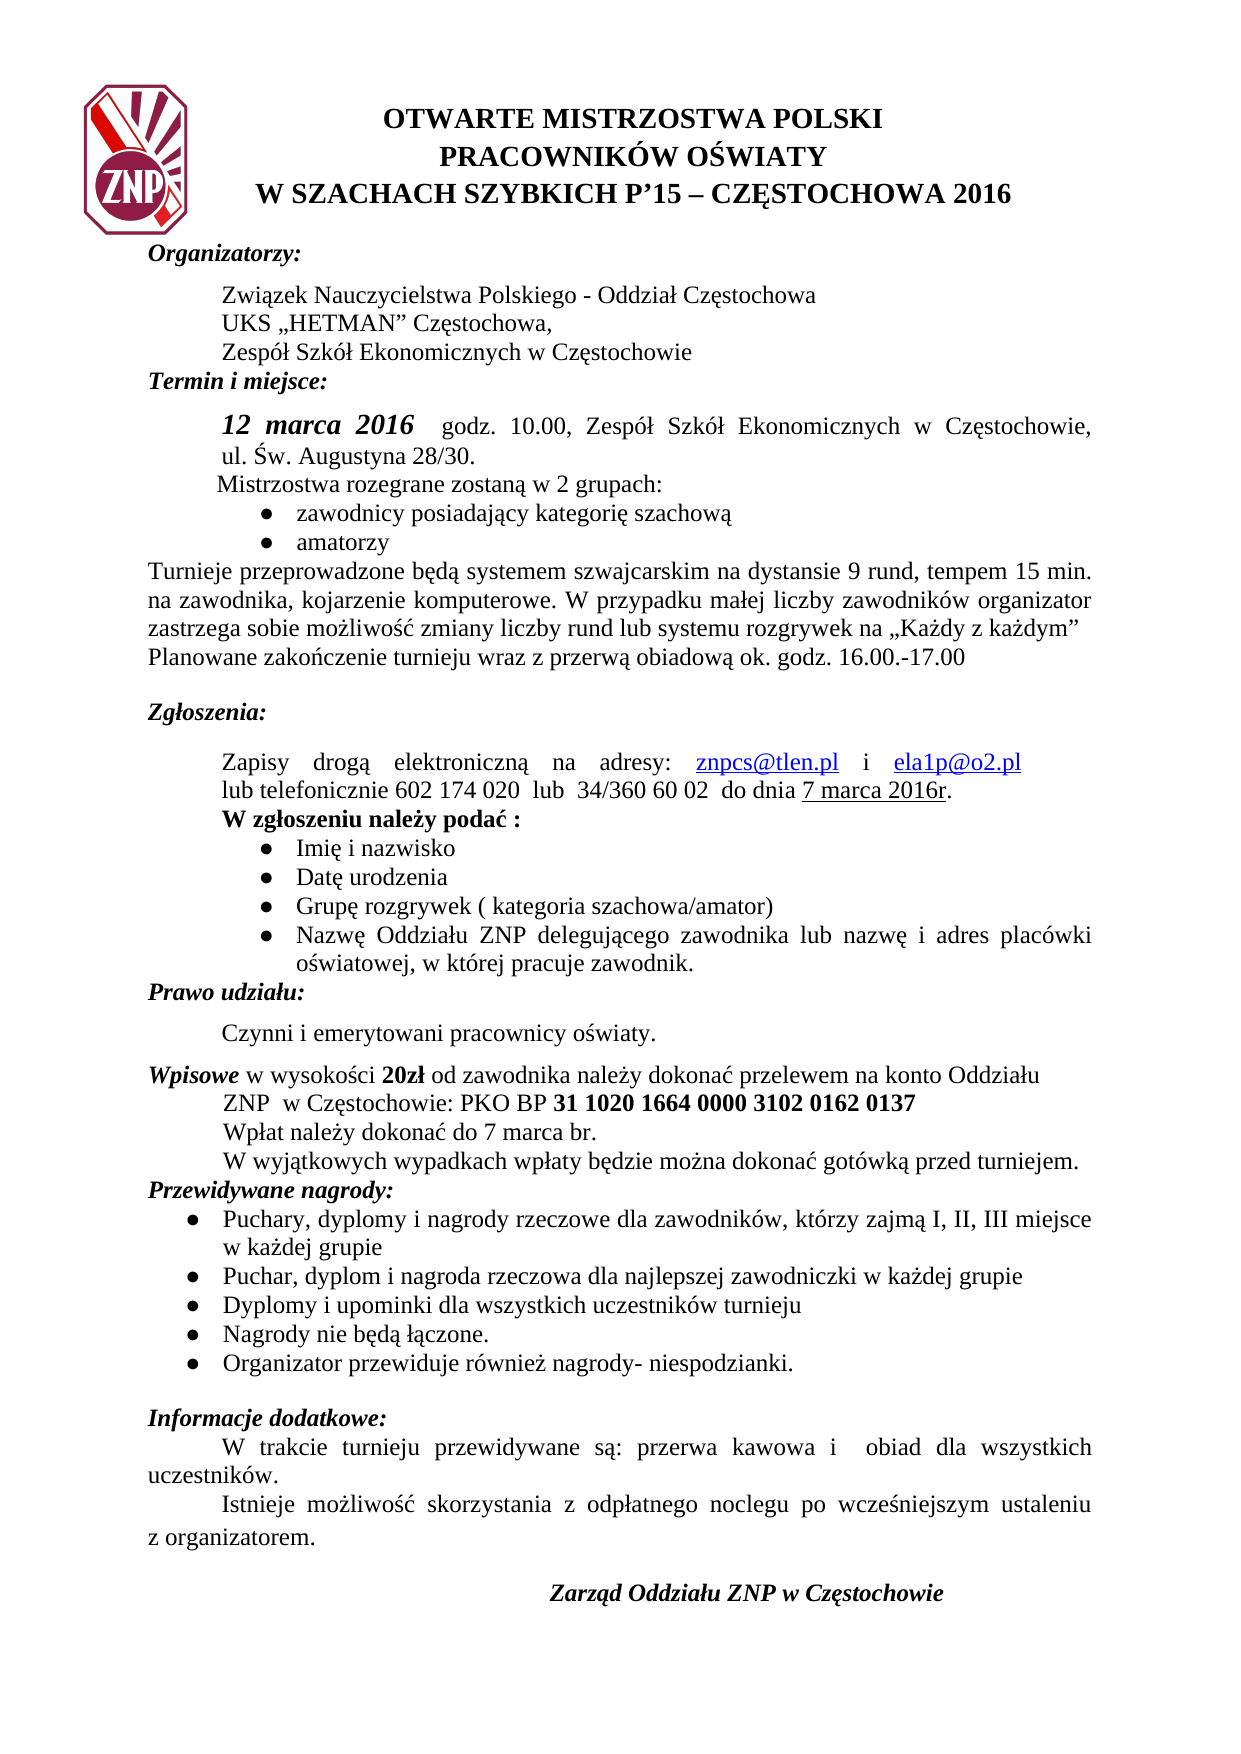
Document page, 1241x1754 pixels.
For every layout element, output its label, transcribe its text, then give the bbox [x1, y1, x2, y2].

list Grupę rozgrywek ( kategoria szachowa/amator) [259, 891, 1093, 920]
text Mistrzostwa rozegrane zostaną w 2 grupach: [148, 469, 1093, 498]
list Imię i nazwisko [259, 833, 1093, 862]
text Wpłat należy dokonać do 7 marca br. [148, 1117, 1093, 1146]
list Puchary, dyplomy i nagrody rzeczowe dla zawodników, którzy zajmą I, II, III miejsce w każdej grupie [185, 1203, 1093, 1261]
text Zarząd Oddziału ZNP w Częstochowie [148, 1578, 1093, 1607]
list amatorzy [259, 527, 1093, 556]
text W zgłoszeniu należy podać : [221, 804, 1093, 833]
text Prawo udziału: [148, 977, 1093, 1006]
text ZNP w Częstochowie: PKO BP 31 1020 1664 0000 3102 0162 0137 [148, 1088, 1093, 1117]
text Organizatorzy: [148, 238, 1093, 267]
list Datę urodzenia [259, 862, 1093, 891]
text W trakcie turnieju przewidywane są: przerwa kawowa i obiad dla wszystkich uczestników. [148, 1432, 1093, 1489]
list zawodnicy posiadający kategorię szachową [259, 498, 1093, 527]
text Planowane zakończenie turnieju wraz z przerwą obiadową ok. godz. 16.00.-17.00 [148, 642, 1093, 671]
list Nazwę Oddziału ZNP delegującego zawodnika lub nazwę i adres placówki oświatowej, w której pracuje zawodnik. [259, 920, 1093, 977]
text Związek Nauczycielstwa Polskiego - Oddział Częstochowa [221, 280, 1093, 308]
list Organizator przewiduje również nagrody- niespodzianki. [185, 1348, 1093, 1377]
text Zapisy drogą elektroniczną na adresy: znpcs@tlen.pl i ela1p@o2.pl lub telefonicznie 602 174 020 lub 34/360 60 02 do dnia 7 marca 2016r. [221, 747, 1093, 804]
text Zgłoszenia: [148, 697, 1093, 726]
list Puchar, dyplom i nagroda rzeczowa dla najlepszej zawodniczki w każdej grupie [185, 1261, 1093, 1290]
list Nagrody nie będą łączone. [185, 1319, 1093, 1348]
list Dyplomy i upominki dla wszystkich uczestników turnieju [185, 1290, 1093, 1319]
text Istnieje możliwość skorzystania z odpłatnego noclegu po wcześniejszym ustaleniu z organizatorem. [148, 1489, 1093, 1551]
text Termin i miejsce: [148, 366, 1093, 395]
text Czynni i emerytowani pracownicy oświaty. [148, 1018, 1093, 1047]
text Turnieje przeprowadzone będą systemem szwajcarskim na dystansie 9 rund, tempem 15 min. na zawodnika, kojarzenie komputerowe. W przypadku małej liczby zawodników organizator zastrzega sobie możliwość zmiany liczby rund lub systemu rozgrywek na „Każdy z każdym” [148, 556, 1093, 642]
text 12 marca 2016 godz. 10.00, Zespół Szkół Ekonomicznych w Częstochowie, ul. Św. Augustyna 28/30. [221, 407, 1093, 469]
text Zespół Szkół Ekonomicznych w Częstochowie [221, 337, 1093, 366]
text Informacje dodatkowe: [148, 1403, 1093, 1432]
text UKS „HETMAN” Częstochowa, [221, 308, 1093, 337]
picture [83, 84, 188, 235]
text W wyjątkowych wypadkach wpłaty będzie można dokonać gotówką przed turniejem. [148, 1146, 1093, 1175]
text Przewidywane nagrody: [148, 1175, 1093, 1203]
text Wpisowe w wysokości 20zł od zawodnika należy dokonać przelewem na konto Oddziału [148, 1060, 1093, 1088]
